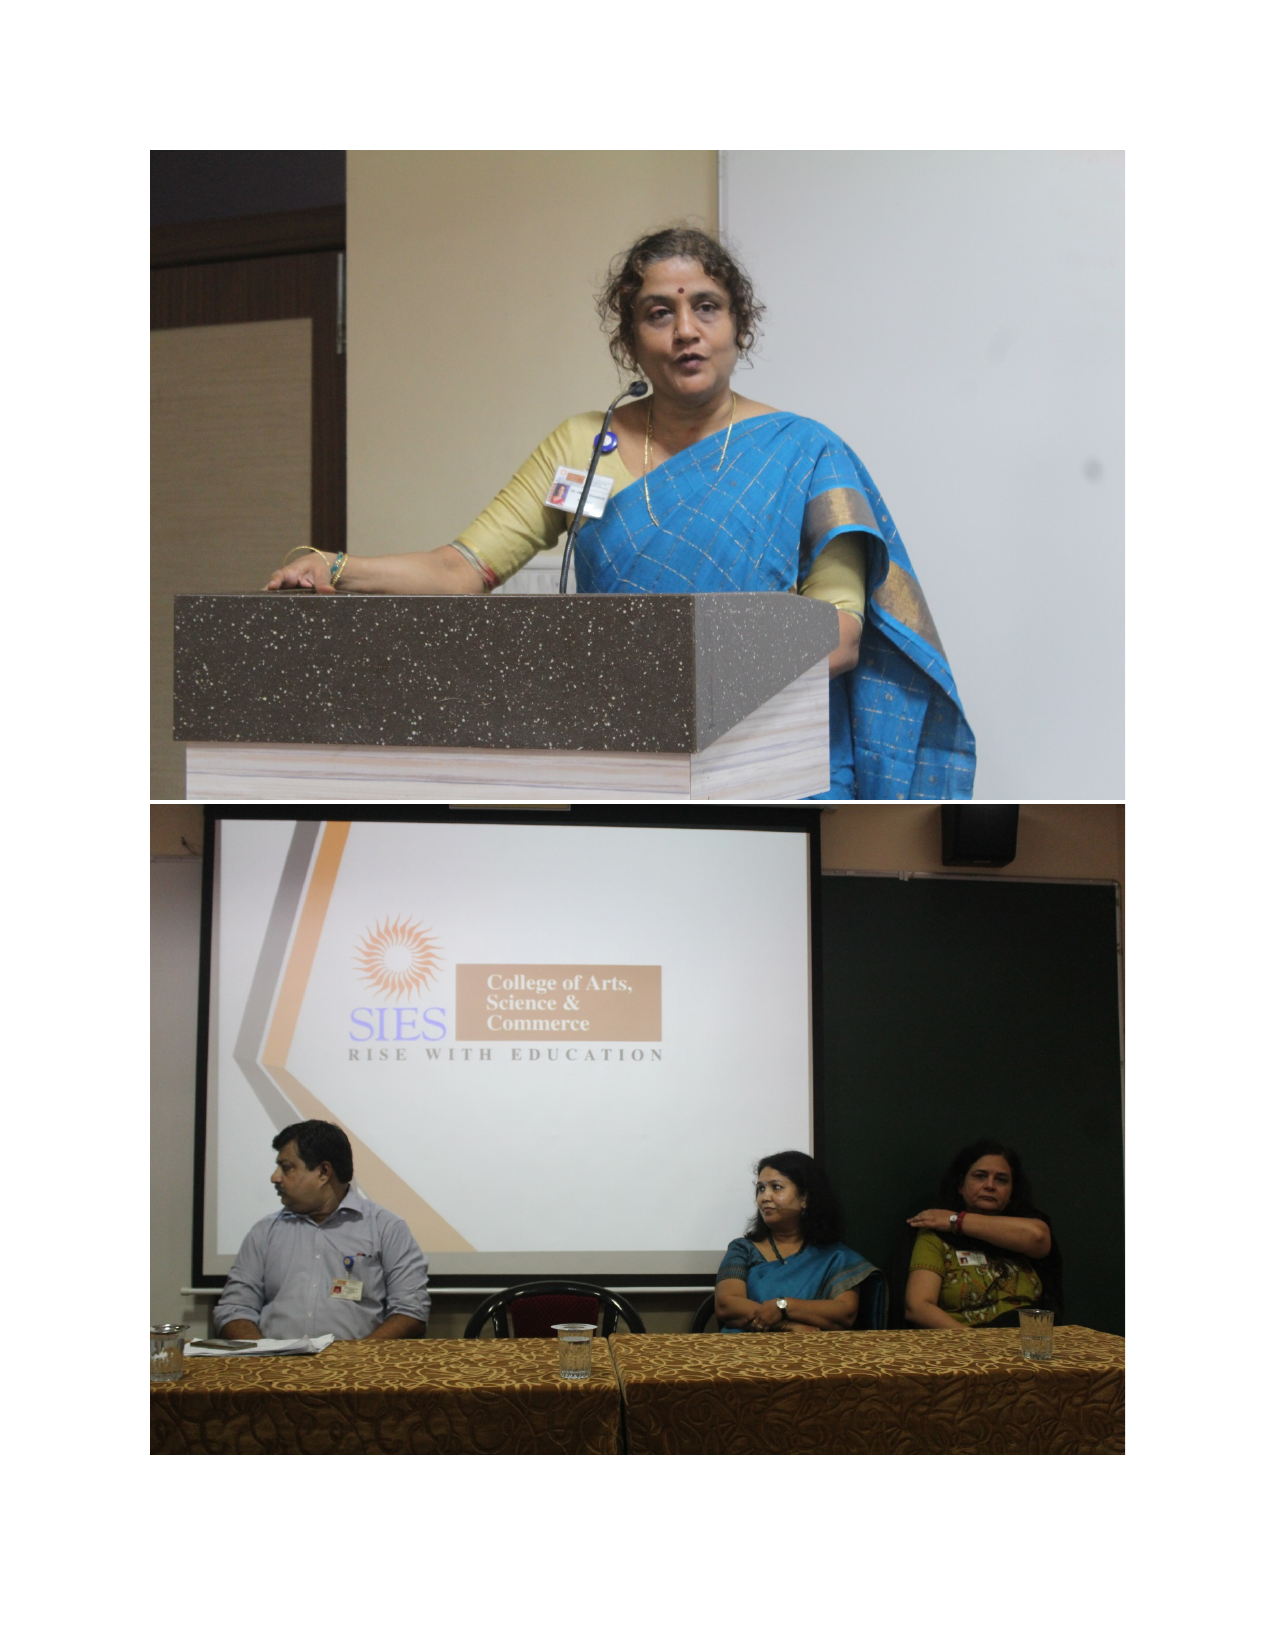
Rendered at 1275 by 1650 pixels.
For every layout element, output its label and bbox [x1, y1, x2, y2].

picture [150, 150, 1125, 800]
picture [150, 804, 1125, 1455]
